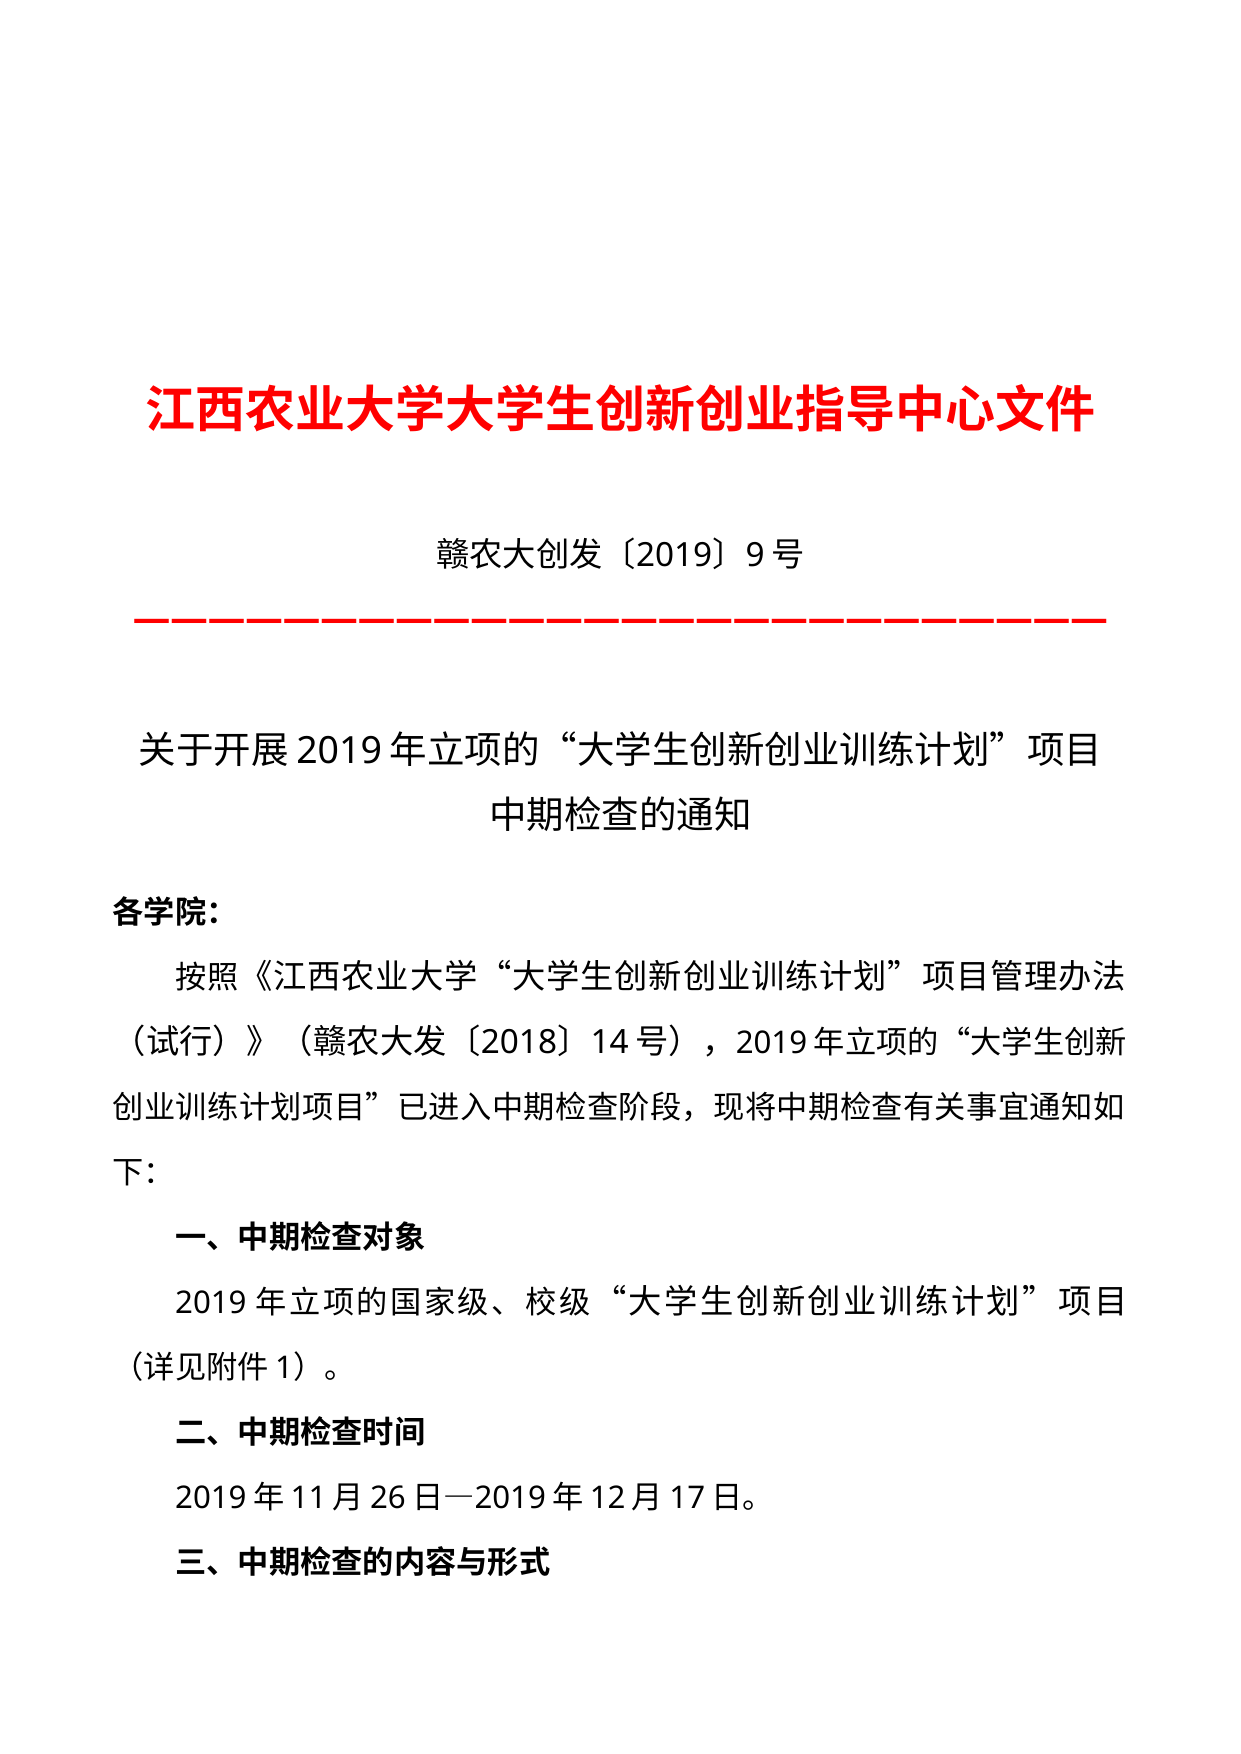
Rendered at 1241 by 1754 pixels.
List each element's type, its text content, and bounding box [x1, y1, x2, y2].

text 一、中期检查对象 [112, 1202, 1128, 1267]
text 江西农业大学大学生创新创业指导中心文件 [112, 357, 1128, 454]
text 各学院： [112, 877, 1128, 942]
text 2019年立项的国家级、校级“大学生创新创业训练计划”项目（详见附件1）。 [112, 1267, 1128, 1397]
text 赣农大创发〔2019〕9号 [112, 519, 1128, 584]
text 三、中期检查的内容与形式 [112, 1527, 1128, 1592]
text 2019年11月26日—2019年12月17日。 [112, 1462, 1128, 1527]
text 关于开展2019年立项的“大学生创新创业训练计划”项目 [112, 714, 1128, 779]
text 二、中期检查时间 [112, 1397, 1128, 1462]
text 按照《江西农业大学“大学生创新创业训练计划”项目管理办法（试行）》（赣农大发〔2018〕14号），2019年立项的“大学生创新创业训练计划项目”已进入中期检查阶段，现将中期检查有关事宜通知如下： [112, 942, 1128, 1202]
text 中期检查的通知 [112, 779, 1128, 844]
text —————————————————————————— [112, 584, 1128, 649]
